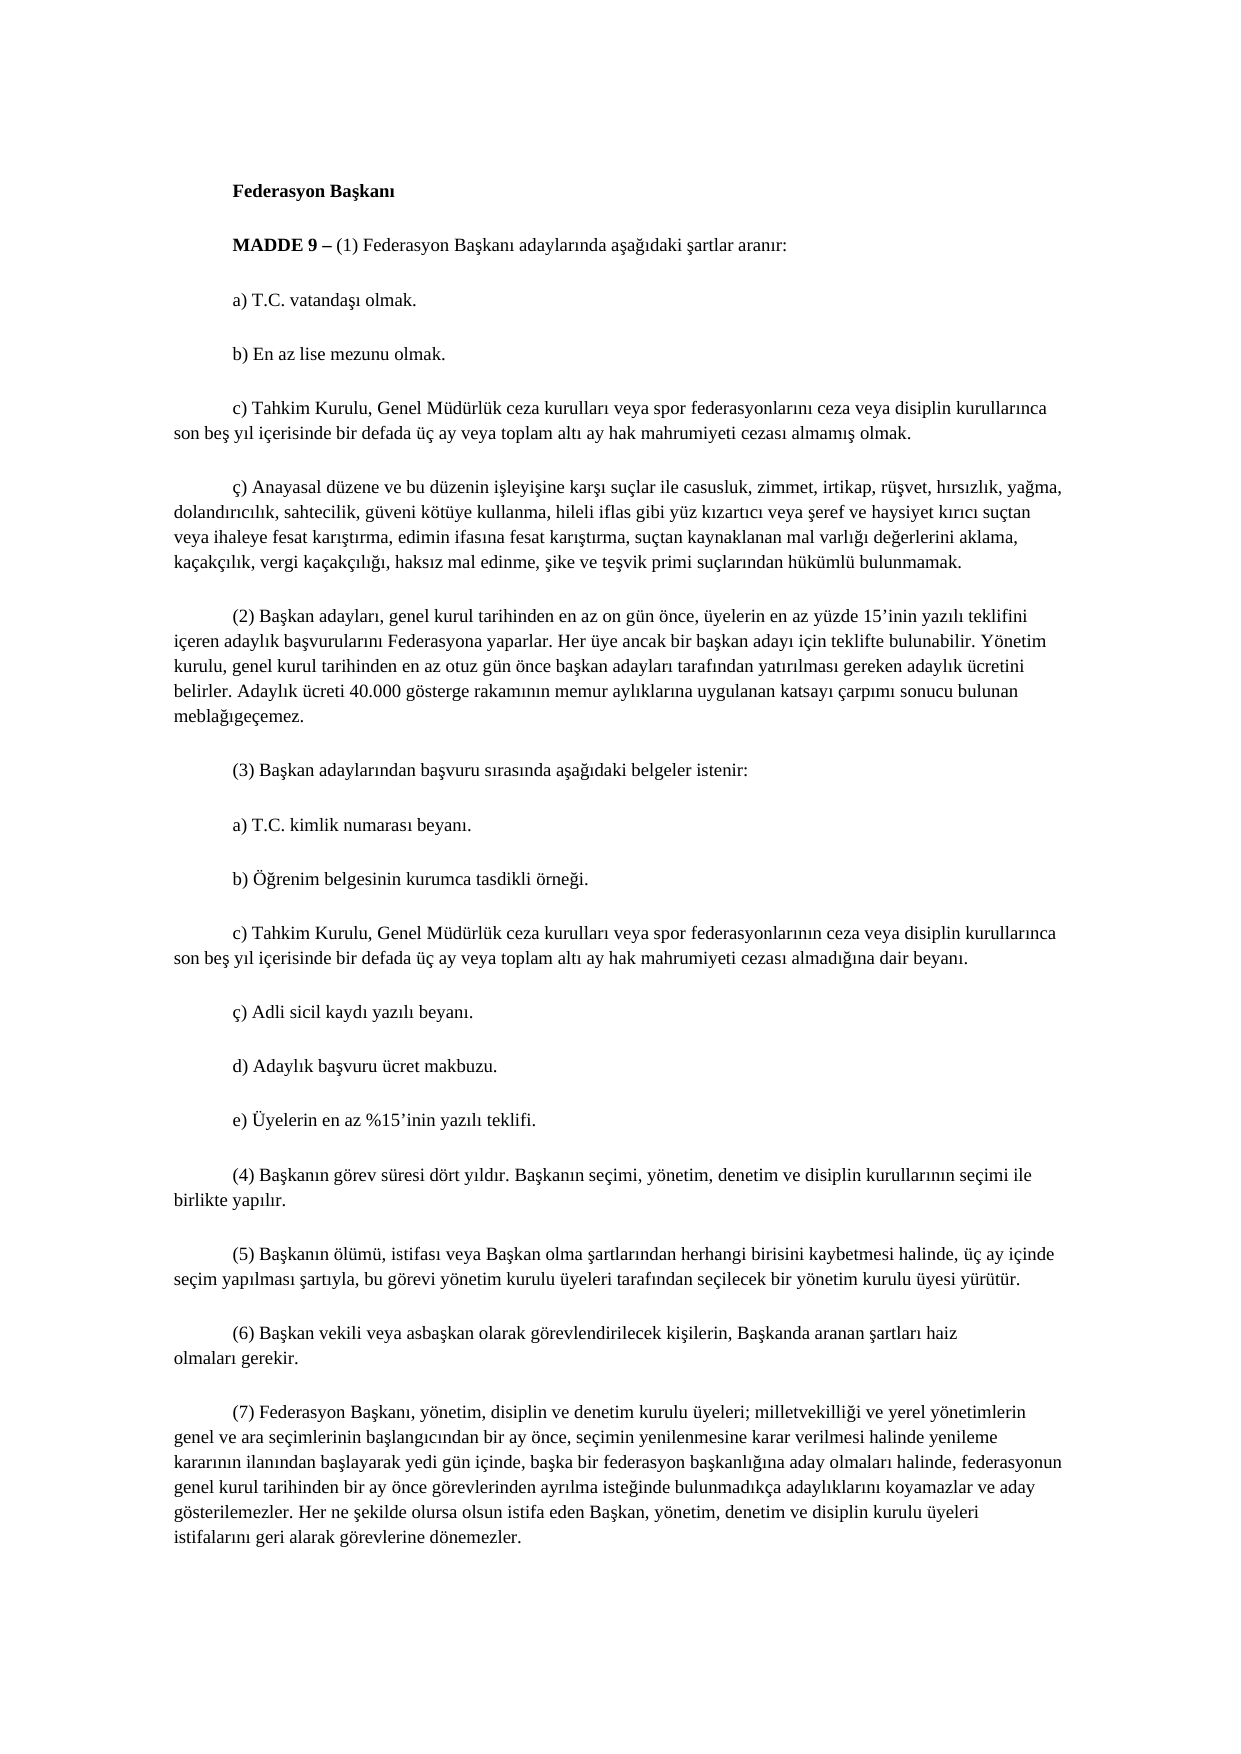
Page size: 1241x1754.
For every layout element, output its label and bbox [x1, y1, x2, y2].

table_header [146, 148, 1094, 1577]
